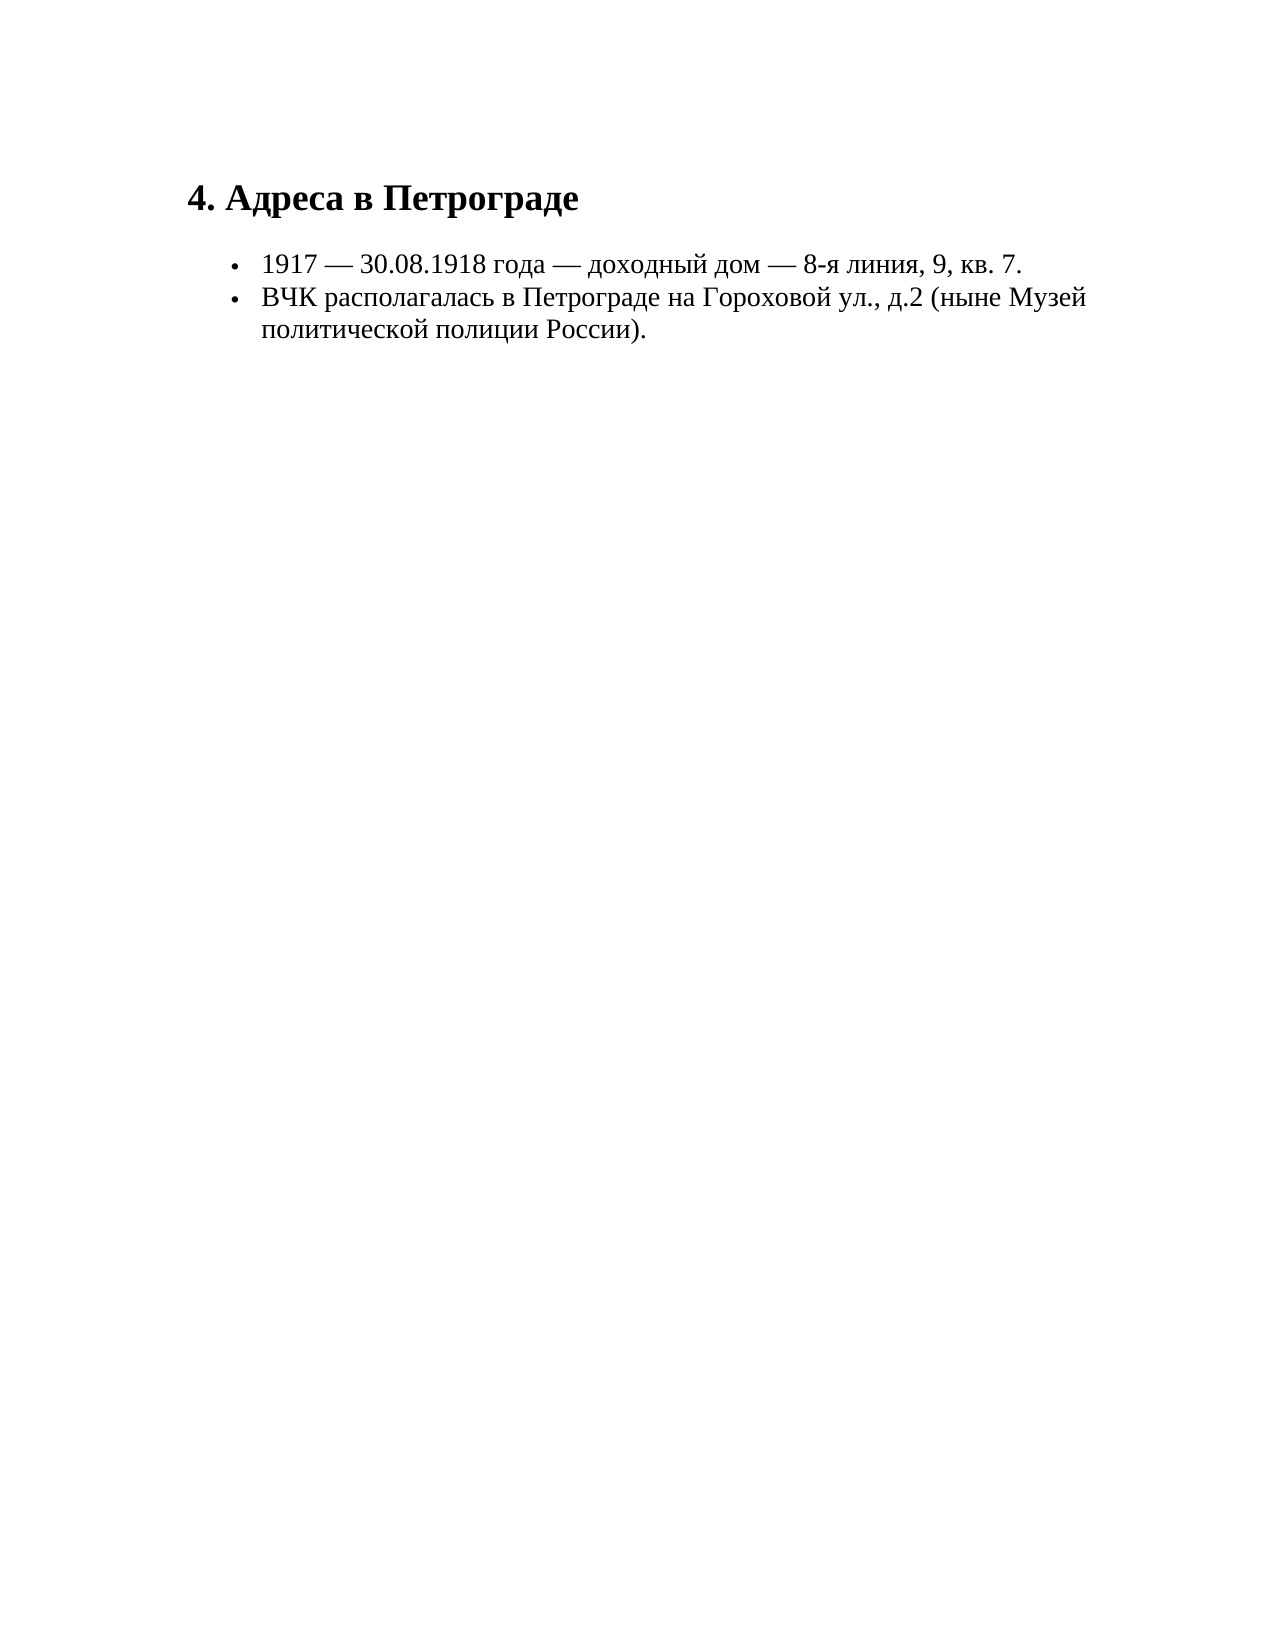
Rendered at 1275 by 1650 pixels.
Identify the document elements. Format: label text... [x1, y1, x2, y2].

list ВЧК располагалась в Петрограде на Гороховой ул., д.2 (ныне Музей политической полиции России). [232, 280, 1087, 345]
list 4. Адреса в Петрограде [187, 175, 1087, 218]
list 1917 — 30.08.1918 года — доходный дом — 8-я линия, 9, кв. 7. [232, 248, 1087, 280]
